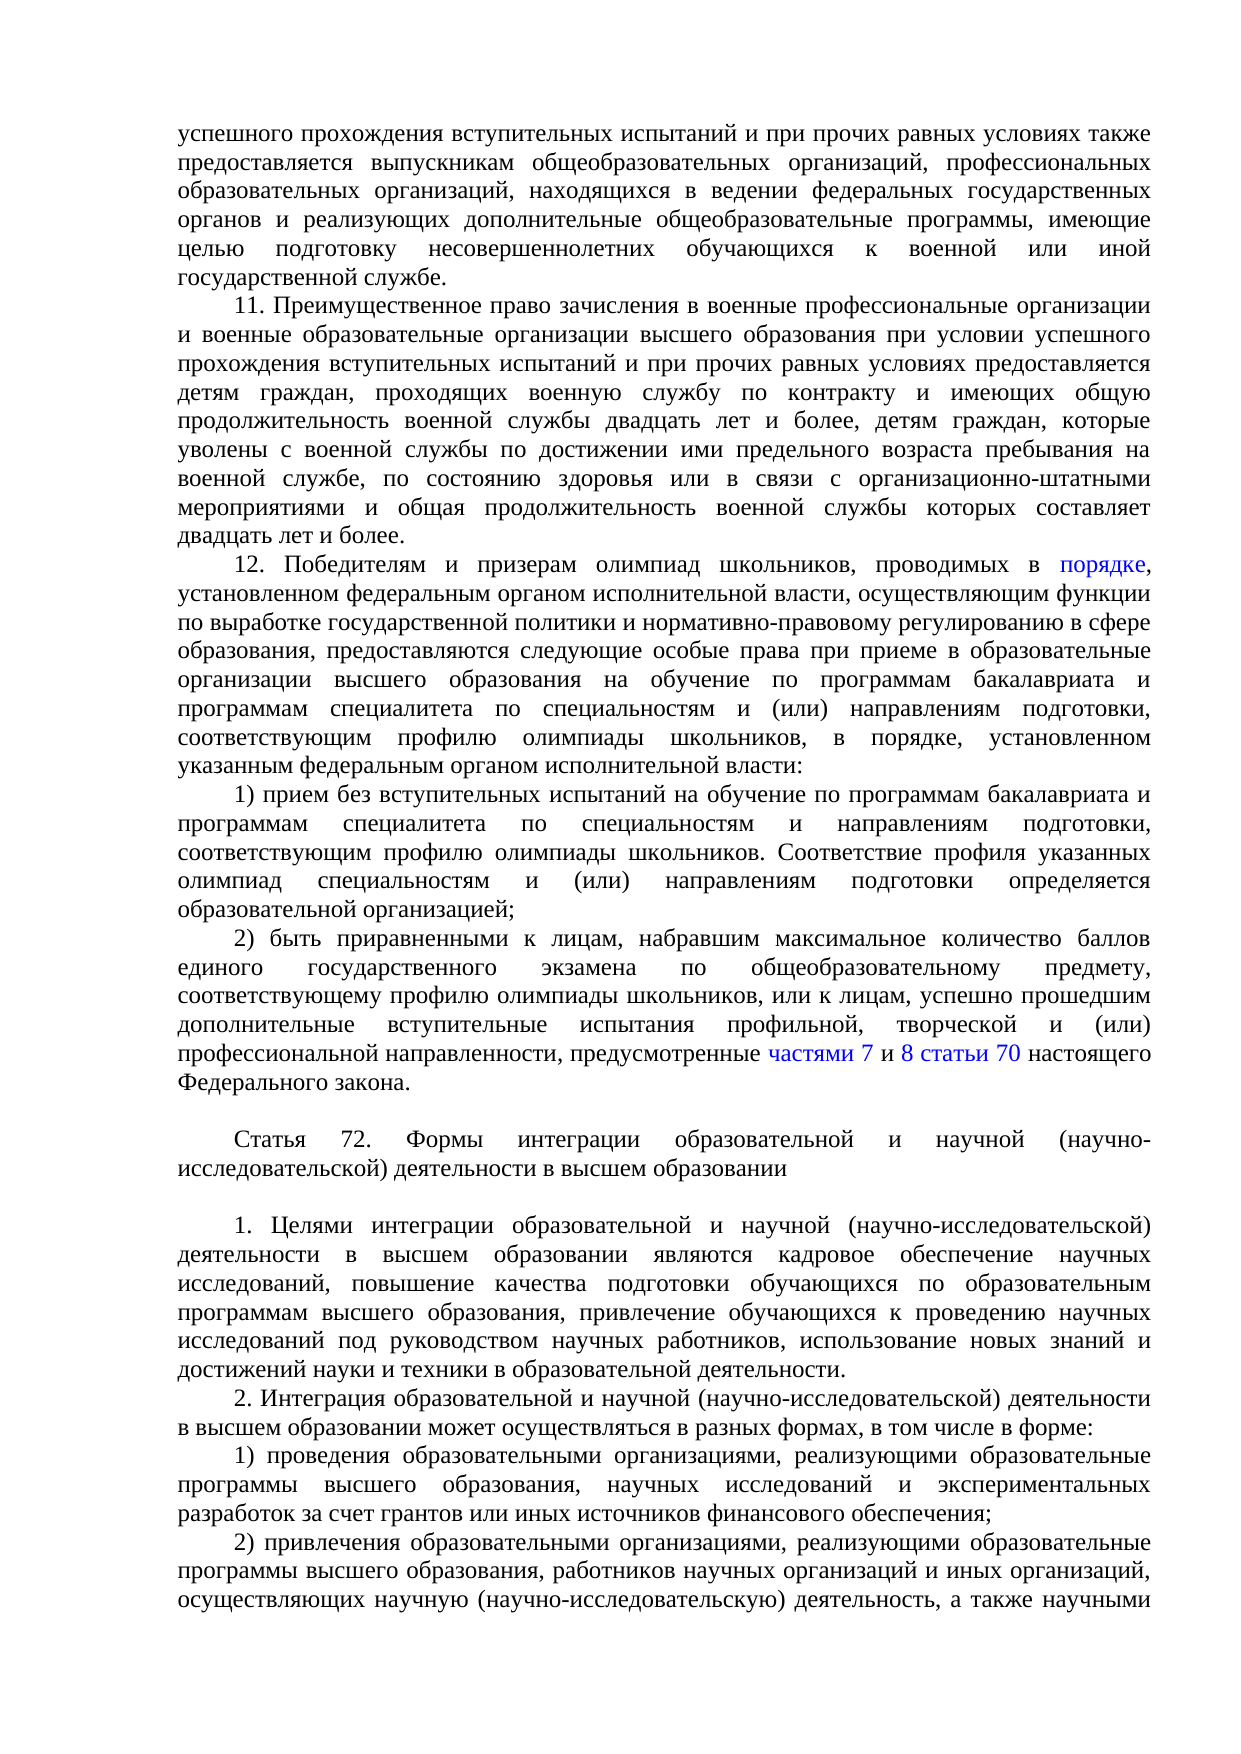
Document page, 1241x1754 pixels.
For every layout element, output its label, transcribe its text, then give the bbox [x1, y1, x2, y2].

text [177, 118, 1152, 291]
text 12. Победителям и призерам олимпиад школьников, проводимых в порядке, установленном федеральным органом исполнительной власти, осуществляющим функции по выработке государственной политики и нормативно-правовому регулированию в сфере образования, предоставляются следующие особые права при приеме в образовательные организации высшего образования на обучение по программам бакалавриата и программам специалитета по специальностям и (или) направлениям подготовки, соответствующим профилю олимпиады школьников, в порядке, установленном указанным федеральным органом исполнительной власти: [177, 549, 1152, 779]
text 1) проведения образовательными организациями, реализующими образовательные программы высшего образования, научных исследований и экспериментальных разработок за счет грантов или иных источников финансового обеспечения; [177, 1441, 1152, 1527]
text Статья 72. Формы интеграции образовательной и научной (научно-исследовательской) деятельности в высшем образовании [177, 1124, 1152, 1182]
text 1) прием без вступительных испытаний на обучение по программам бакалавриата и программам специалитета по специальностям и направлениям подготовки, соответствующим профилю олимпиады школьников. Соответствие профиля указанных олимпиад специальностям и (или) направлениям подготовки определяется образовательной организацией; [177, 779, 1152, 923]
text 2) быть приравненными к лицам, набравшим максимальное количество баллов единого государственного экзамена по общеобразовательному предмету, соответствующему профилю олимпиады школьников, или к лицам, успешно прошедшим дополнительные вступительные испытания профильной, творческой и (или) профессиональной направленности, предусмотренные частями 7 и 8 статьи 70 настоящего Федерального закона. [177, 923, 1152, 1096]
text 2. Интеграция образовательной и научной (научно-исследовательской) деятельности в высшем образовании может осуществляться в разных формах, в том числе в форме: [177, 1383, 1152, 1441]
text 1. Целями интеграции образовательной и научной (научно-исследовательской) деятельности в высшем образовании являются кадровое обеспечение научных исследований, повышение качества подготовки обучающихся по образовательным программам высшего образования, привлечение обучающихся к проведению научных исследований под руководством научных работников, использование новых знаний и достижений науки и техники в образовательной деятельности. [177, 1211, 1152, 1383]
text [177, 1527, 1152, 1613]
text 11. Преимущественное право зачисления в военные профессиональные организации и военные образовательные организации высшего образования при условии успешного прохождения вступительных испытаний и при прочих равных условиях предоставляется детям граждан, проходящих военную службу по контракту и имеющих общую продолжительность военной службы двадцать лет и более, детям граждан, которые уволены с военной службы по достижении ими предельного возраста пребывания на военной службе, по состоянию здоровья или в связи с организационно-штатными мероприятиями и общая продолжительность военной службы которых составляет двадцать лет и более. [177, 291, 1152, 549]
